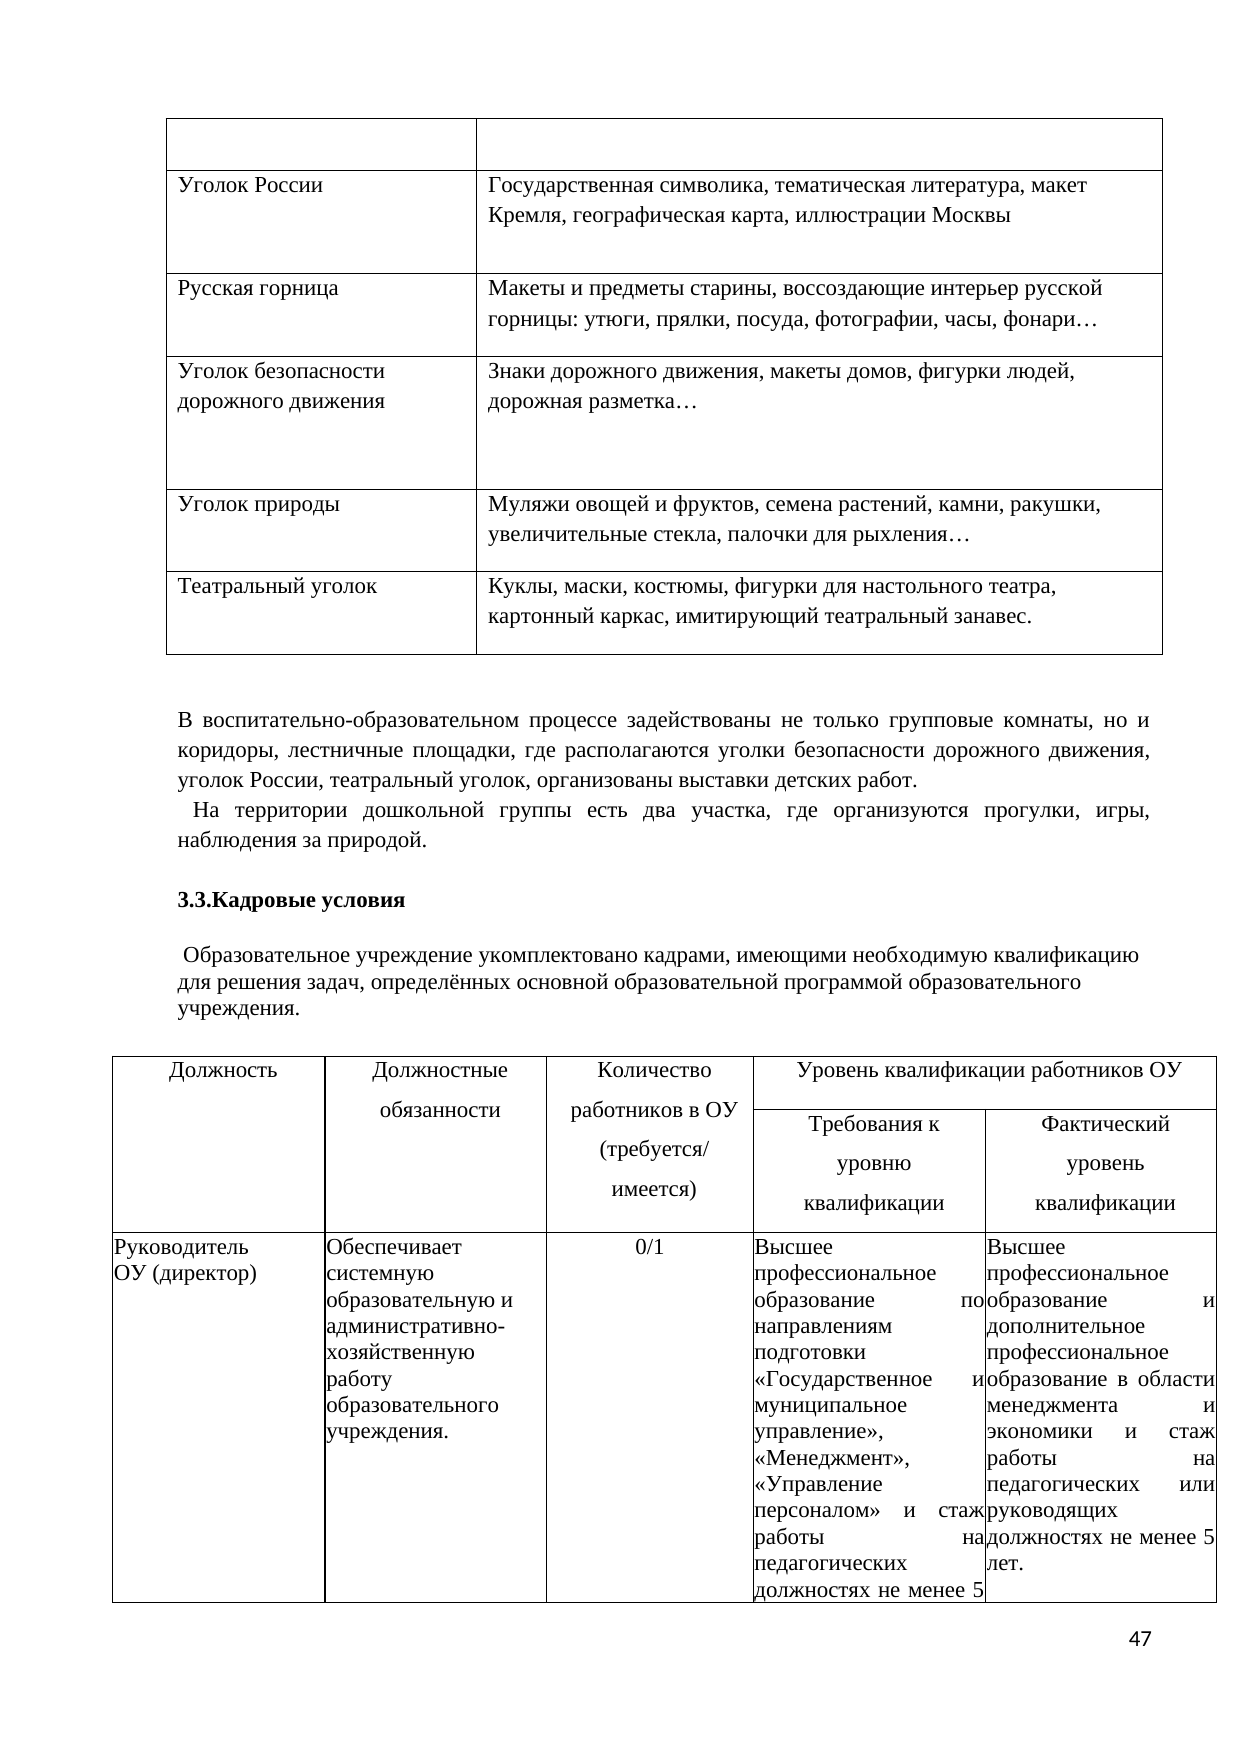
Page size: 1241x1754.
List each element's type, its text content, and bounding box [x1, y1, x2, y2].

table_cell Уголок безопасности дорожного движения [167, 357, 476, 489]
table_cell Требования к уровню квалификации [754, 1110, 985, 1232]
table_cell 0/1 [547, 1233, 753, 1602]
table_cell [986, 1233, 1216, 1602]
table_cell Макеты и предметы старины, воссоздающие интерьер русской горницы: утюги, прялки, посуда, фотографии, часы, фонари… [477, 274, 1162, 356]
text На территории дошкольной группы есть два участка, где организуются прогулки, игры, наблюдения за природой. [177, 796, 1152, 853]
table_cell Уголок природы [167, 490, 476, 571]
table_cell Театральный уголок [167, 572, 476, 653]
table_header Должность [113, 1057, 324, 1232]
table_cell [326, 1233, 546, 1602]
table_cell Муляжи овощей и фруктов, семена растений, камни, ракушки, увеличительные стекла, палочки для рыхления… [477, 490, 1162, 571]
table_cell Знаки дорожного движения, макеты домов, фигурки людей, дорожная разметка… [477, 357, 1162, 489]
text Образовательное учреждение укомплектовано кадрами, имеющими необходимую квалификацию для решения задач, определённых основной образовательной программой образовательного учреждения. [177, 941, 1152, 1020]
table_cell Государственная символика, тематическая литература, макет Кремля, географическая карта, иллюстрации Москвы [477, 171, 1162, 273]
table_cell Фактический уровень квалификации [986, 1110, 1216, 1232]
table_header Уровень квалификации работников ОУ [754, 1057, 1216, 1109]
table_cell Уголок России [167, 171, 476, 273]
table_header Количество работников в ОУ (требуется/ имеется) [547, 1057, 753, 1232]
table_header Должностные обязанности [326, 1057, 546, 1232]
text 3.3.Кадровые условия [177, 886, 1152, 912]
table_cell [167, 119, 476, 170]
table_cell Русская горница [167, 274, 476, 356]
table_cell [113, 1233, 324, 1602]
table_cell Куклы, маски, костюмы, фигурки для настольного театра, картонный каркас, имитирующий театральный занавес. [477, 572, 1162, 653]
text В воспитательно-образовательном процессе задействованы не только групповые комнаты, но и коридоры, лестничные площадки, где располагаются уголки безопасности дорожного движения, уголок России, театральный уголок, организованы выставки детских работ. [177, 706, 1152, 792]
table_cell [754, 1233, 985, 1602]
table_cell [477, 119, 1162, 170]
